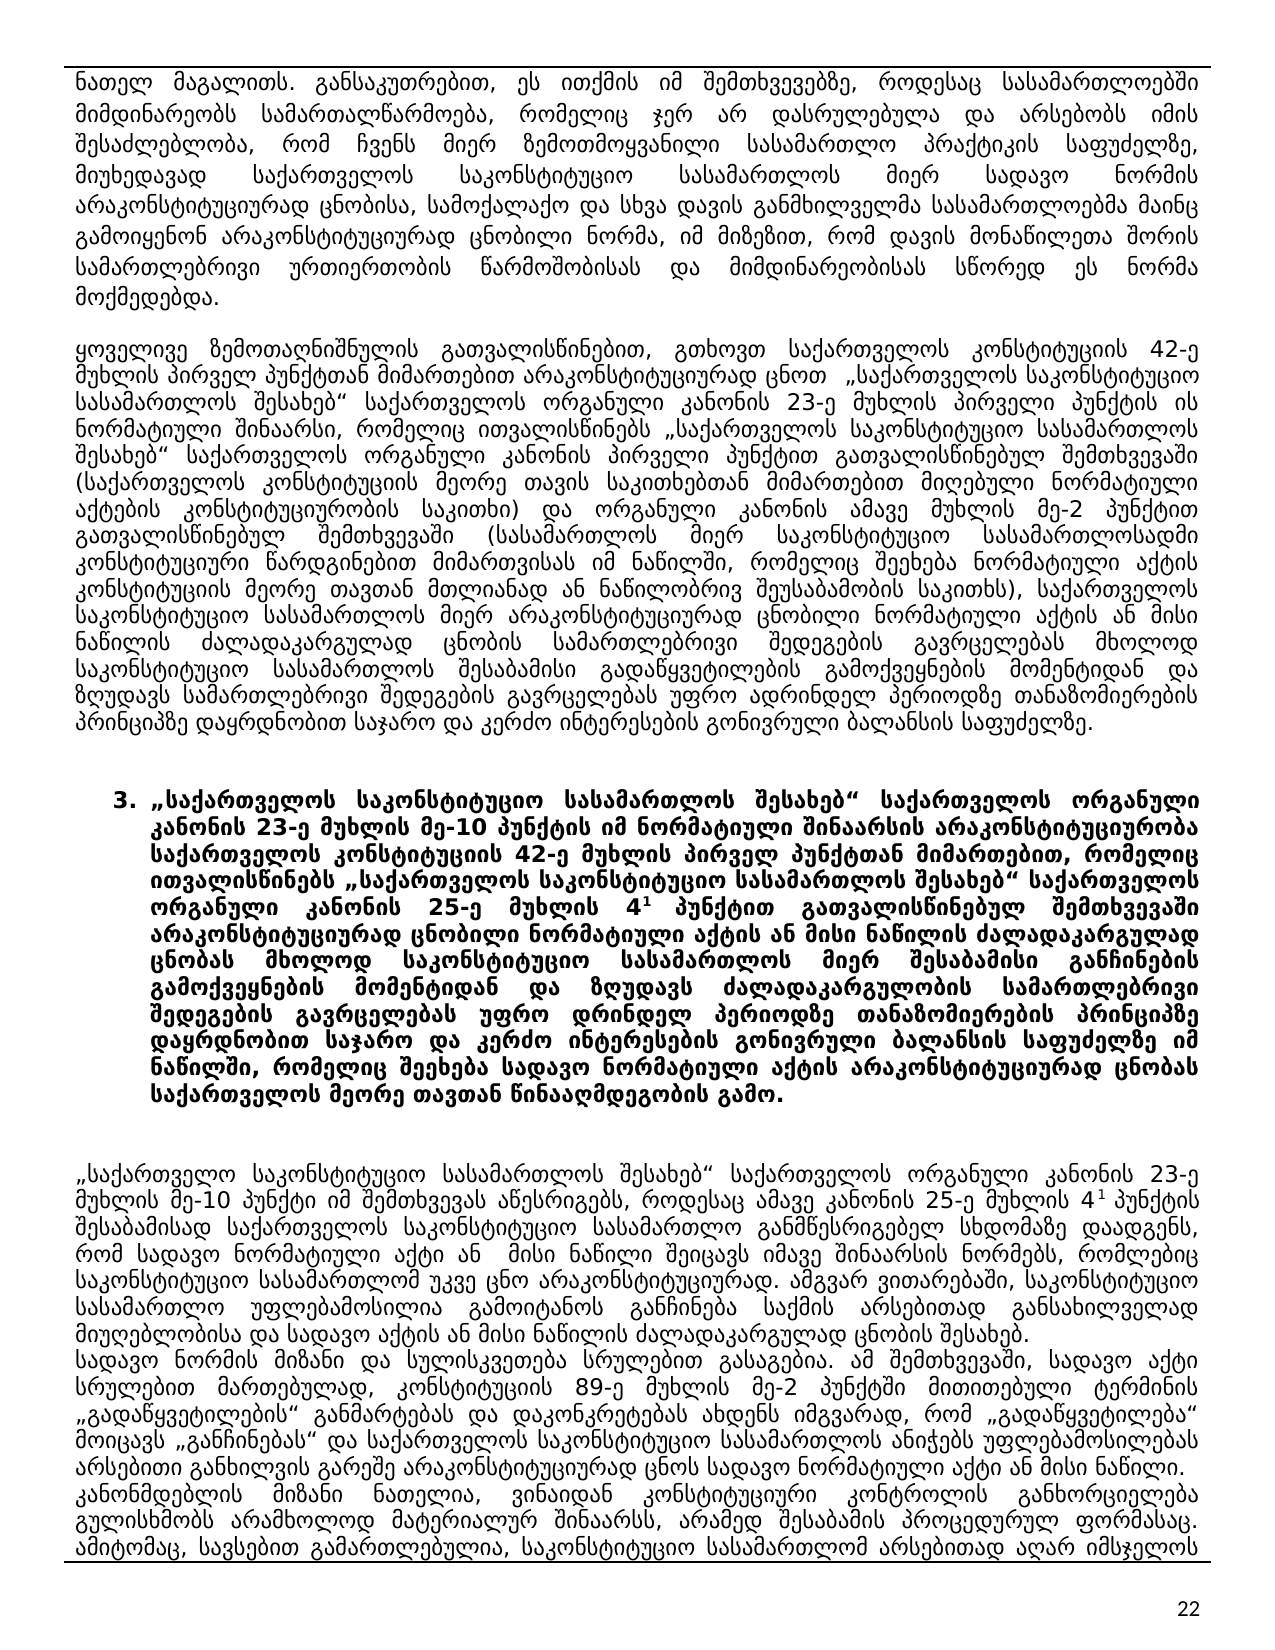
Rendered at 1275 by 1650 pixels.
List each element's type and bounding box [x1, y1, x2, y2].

table_cell [64, 68, 1211, 1561]
